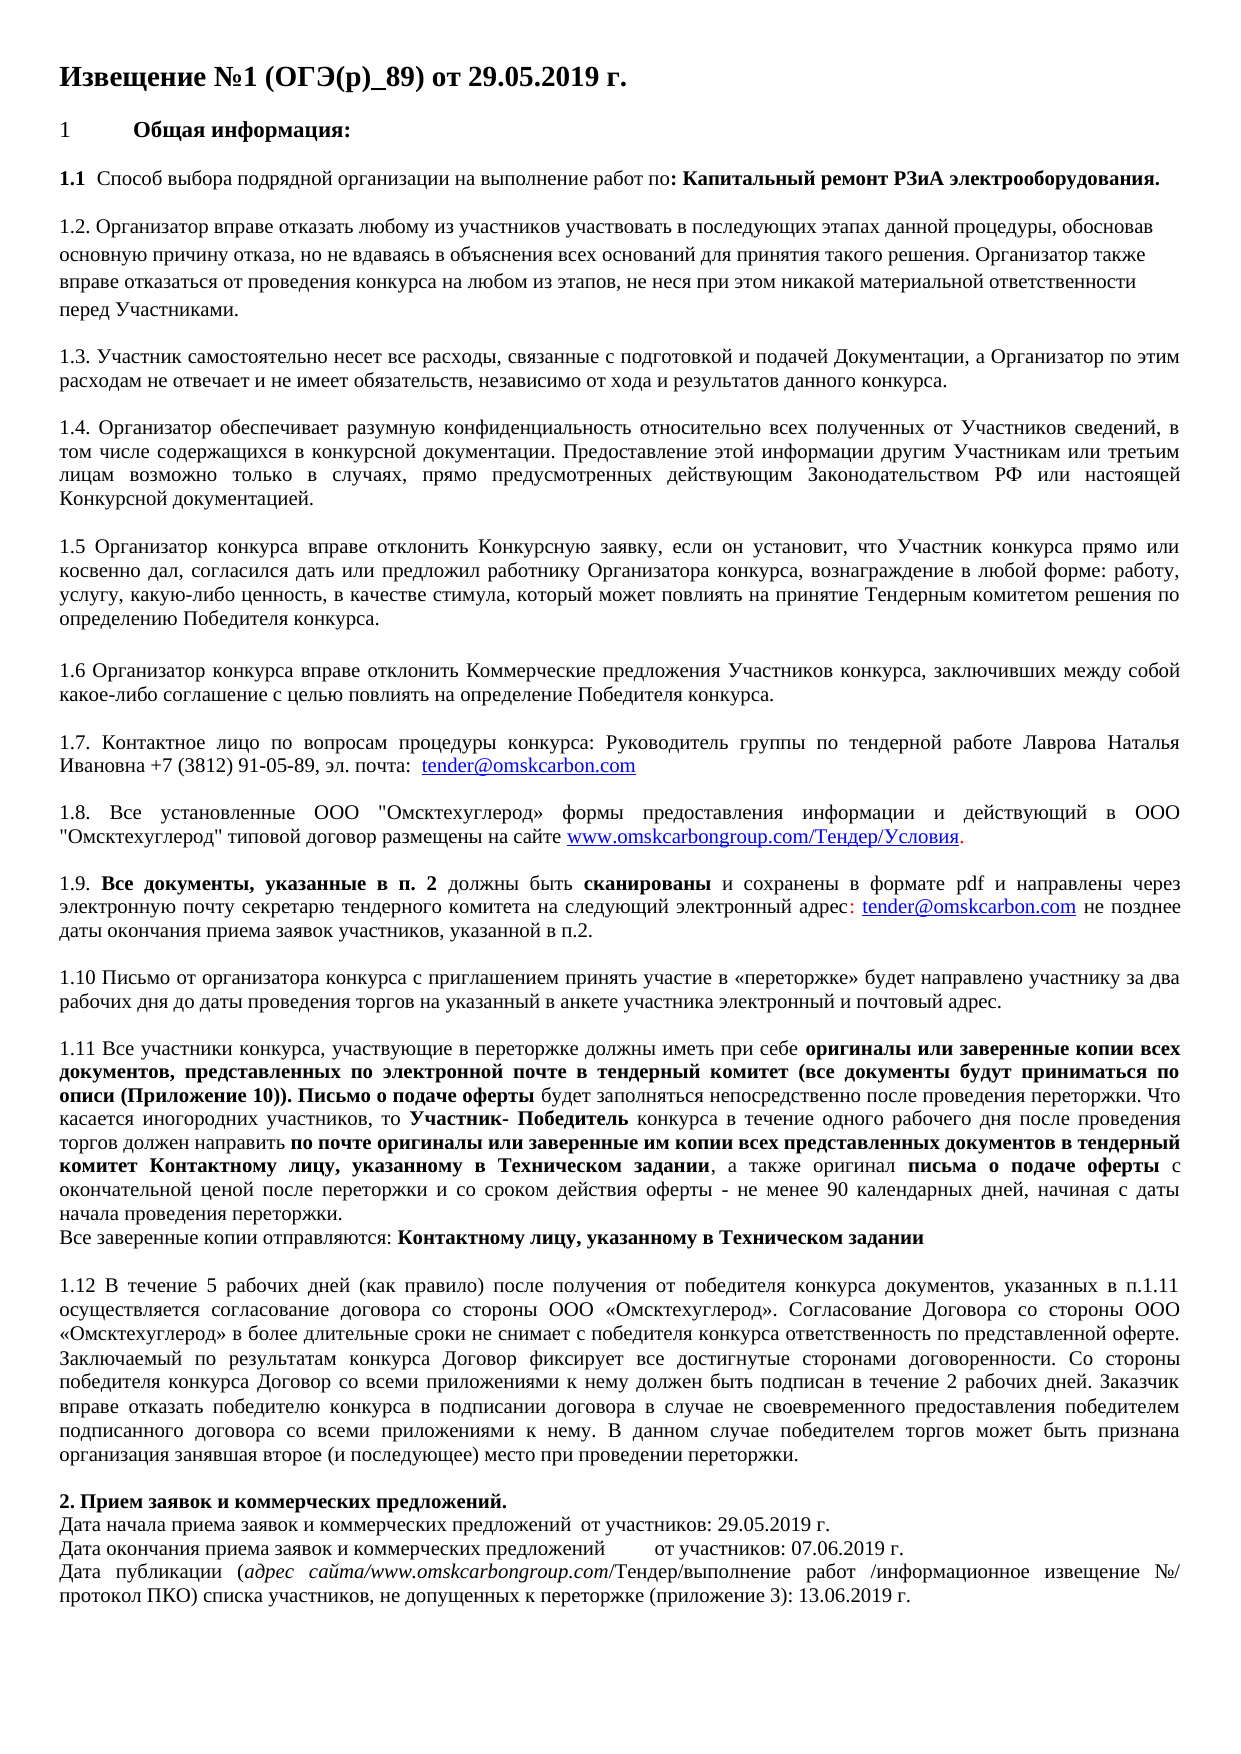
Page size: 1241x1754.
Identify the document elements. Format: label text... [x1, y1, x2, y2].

text 1.3. Участник самостоятельно несет все расходы, связанные с подготовкой и подачей Документации, а Организатор по этим расходам не отвечает и не имеет обязательств, независимо от хода и результатов данного конкурса. [59, 345, 1181, 392]
text 1.5 Организатор конкурса вправе отклонить Конкурсную заявку, если он установит, что Участник конкурса прямо или косвенно дал, согласился дать или предложил работнику Организатора конкурса, вознаграждение в любой форме: работу, услугу, какую-либо ценность, в качестве стимула, который может повлиять на принятие Тендерным комитетом решения по определению Победителя конкурса. [59, 533, 1181, 630]
text Дата начала приема заявок и коммерческих предложений от участников: 29.05.2019 г. [59, 1513, 1181, 1536]
text 2. Прием заявок и коммерческих предложений. [59, 1489, 1181, 1513]
text Дата окончания приема заявок и коммерческих предложений от участников: 07.06.2019 г. [59, 1536, 1181, 1560]
text 1.8. Все установленные ООО "Омсктехуглерод» формы предоставления информации и действующий в ООО "Омсктехуглерод" типовой договор размещены на сайте www.omskcarbongroup.com/Тендер/Условия. [59, 801, 1181, 848]
list Способ выбора подрядной организации на выполнение работ по: Капитальный ремонт РЗиА электрооборудования. [59, 166, 1181, 189]
text Извещение №1 (ОГЭ(р)_89) от 29.05.2019 г. [59, 59, 1181, 93]
text 1.2. Организатор вправе отказать любому из участников участвовать в последующих этапах данной процедуры, обосновав основную причину отказа, но не вдаваясь в объяснения всех оснований для принятия такого решения. Организатор также вправе отказаться от проведения конкурса на любом из этапов, не неся при этом никакой материальной ответственности перед Участниками. [59, 214, 1181, 321]
text Все заверенные копии отправляются: Контактному лицу, указанному в Техническом задании [59, 1225, 1181, 1249]
text Дата публикации (адрес сайта/www.omskcarbongroup.com/Тендер/выполнение работ /информационное извещение №/ протокол ПКО) списка участников, не допущенных к переторжке (приложение 3): 13.06.2019 г. [59, 1560, 1181, 1607]
text 1.4. Организатор обеспечивает разумную конфиденциальность относительно всех полученных от Участников сведений, в том числе содержащихся в конкурсной документации. Предоставление этой информации другим Участникам или третьим лицам возможно только в случаях, прямо предусмотренных действующим Законодательством РФ или настоящей Конкурсной документацией. [59, 416, 1181, 510]
text 1.7. Контактное лицо по вопросам процедуры конкурса: Руководитель группы по тендерной работе Лаврова Наталья Ивановна +7 (3812) 91-05-89, эл. почта: tender@omskcarbon.com [59, 730, 1181, 777]
text 1.6 Организатор конкурса вправе отклонить Коммерческие предложения Участников конкурса, заключивших между собой какое-либо соглашение с целью повлиять на определение Победителя конкурса. [59, 658, 1181, 706]
text 1.9. Все документы, указанные в п. 2 должны быть сканированы и сохранены в формате pdf и направлены через электронную почту секретарю тендерного комитета на следующий электронный адрес: tender@omskcarbon.com не позднее даты окончания приема заявок участников, указанной в п.2. [59, 872, 1181, 942]
text 1.10 Письмо от организатора конкурса с приглашением принять участие в «переторжке» будет направлено участнику за два рабочих дня до даты проведения торгов на указанный в анкете участника электронный и почтовый адрес. [59, 966, 1181, 1013]
text 1.11 Все участники конкурса, участвующие в переторжке должны иметь при себе оригиналы или заверенные копии всех документов, представленных по электронной почте в тендерный комитет (все документы будут приниматься по описи (Приложение 10)). Письмо о подаче оферты будет заполняться непосредственно после проведения переторжки. Что касается иногородних участников, то Участник- Победитель конкурса в течение одного рабочего дня после проведения торгов должен направить по почте оригиналы или заверенные им копии всех представленных документов в тендерный комитет Контактному лицу, указанному в Техническом задании, а также оригинал письма о подаче оферты с окончательной ценой после переторжки и со сроком действия оферты - не менее 90 календарных дней, начиная с даты начала проведения переторжки. [59, 1036, 1181, 1225]
text 1.12 В течение 5 рабочих дней (как правило) после получения от победителя конкурса документов, указанных в п.1.11 осуществляется согласование договора со стороны ООО «Омсктехуглерод». Согласование Договора со стороны ООО «Омсктехуглерод» в более длительные сроки не снимает с победителя конкурса ответственность по представленной оферте. Заключаемый по результатам конкурса Договор фиксирует все достигнутые сторонами договоренности. Со стороны победителя конкурса Договор со всеми приложениями к нему должен быть подписан в течение 2 рабочих дней. Заказчик вправе отказать победителю конкурса в подписании договора в случае не своевременного предоставления победителем подписанного договора со всеми приложениями к нему. В данном случае победителем торгов может быть признана организация занявшая второе (и последующее) место при проведении переторжки. [59, 1273, 1181, 1466]
list Общая информация: [59, 118, 1181, 142]
